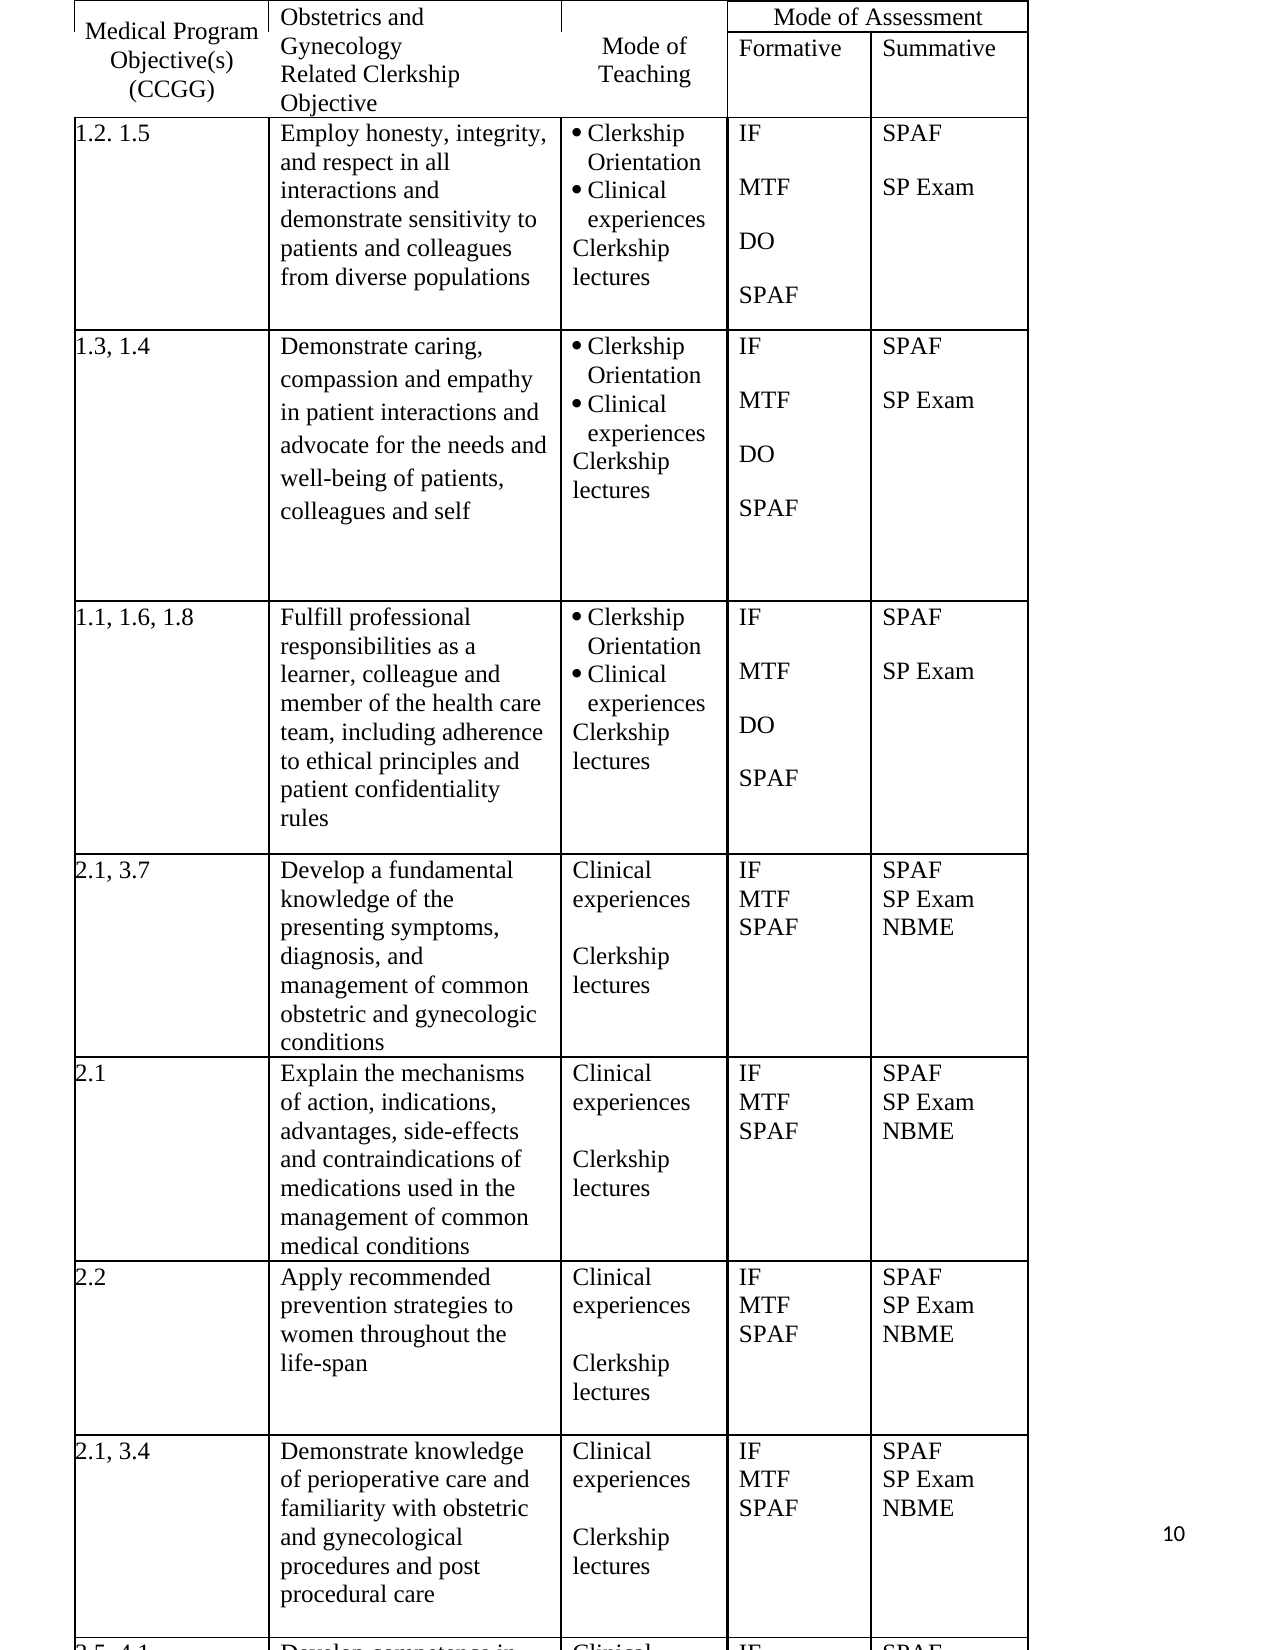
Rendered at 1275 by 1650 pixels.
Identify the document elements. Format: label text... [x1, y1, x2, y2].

table_header Mode of Assessment [728, 2, 1027, 31]
table_cell IF MTF SPAF [729, 855, 870, 1056]
table_cell 2.1, 3.7 [76, 855, 268, 1056]
table_cell IF MTF DO SPAF [729, 602, 870, 853]
table_header Mode of Teaching [561, 1, 727, 117]
table_cell SPAF SP Exam [872, 602, 1027, 853]
table_cell Clinical experiences Clerkship lectures [562, 1436, 726, 1637]
table_cell Develop a fundamental knowledge of the presenting symptoms, diagnosis, and management of common obstetric and gynecologic conditions [270, 855, 560, 1056]
table_cell Formative [728, 33, 870, 117]
table_cell Clinical experiences Clerkship lectures [562, 855, 726, 1056]
table_cell 2.1, 3.4 [76, 1436, 268, 1637]
table_cell 2.1 [76, 1058, 268, 1259]
table_cell Employ honesty, integrity, and respect in all interactions and demonstrate sensitivity to patients and colleagues from diverse populations [270, 118, 560, 329]
table_cell IF MTF SPAF [729, 1058, 870, 1259]
table_cell SPAF SP Exam NBME [872, 1058, 1027, 1259]
table_cell Clerkship Orientation Clinical experiences Clerkship lectures [562, 331, 726, 600]
table_cell Clinical experiences Clerkship lectures [562, 1262, 726, 1434]
table_cell SPAF SP Exam [872, 331, 1027, 600]
table_cell SPAF SP Exam NBME [872, 855, 1027, 1056]
table_cell Summative [872, 33, 1027, 117]
table_cell Clerkship Orientation Clinical experiences Clerkship lectures [562, 118, 726, 329]
table_cell 1.2. 1.5 [76, 118, 268, 329]
table_cell SPAF SP Exam [872, 118, 1027, 329]
table_cell IF MTF SPAF [729, 1436, 870, 1637]
table_cell Explain the mechanisms of action, indications, advantages, side-effects and contraindications of medications used in the management of common medical conditions [270, 1058, 560, 1259]
table_cell IF MTF DO SPAF [729, 331, 870, 600]
table_cell 1.3, 1.4 [76, 331, 268, 600]
table_header Medical Program Objective(s) (CCGG) [75, 1, 269, 117]
table_cell Demonstrate caring, compassion and empathy in patient interactions and advocate for the needs and well-being of patients, colleagues and self [270, 331, 560, 600]
table_cell Fulfill professional responsibilities as a learner, colleague and member of the health care team, including adherence to ethical principles and patient confidentiality rules [270, 602, 560, 853]
table_cell Apply recommended prevention strategies to women throughout the life-span [270, 1262, 560, 1434]
table_cell SPAF SP Exam NBME [872, 1436, 1027, 1637]
table_cell IF MTF DO SPAF [729, 118, 870, 329]
table_cell Clerkship Orientation Clinical experiences Clerkship lectures [562, 602, 726, 853]
table_cell 1.1, 1.6, 1.8 [76, 602, 268, 853]
table_cell Demonstrate knowledge of perioperative care and familiarity with obstetric and gynecological procedures and post procedural care [270, 1436, 560, 1637]
table_header Obstetrics and Gynecology Related Clerkship Objective [269, 1, 561, 117]
table_cell IF MTF SPAF [729, 1262, 870, 1434]
table_cell 2.2 [76, 1262, 268, 1434]
table_cell Clinical experiences Clerkship lectures [562, 1058, 726, 1259]
table_cell SPAF SP Exam NBME [872, 1262, 1027, 1434]
